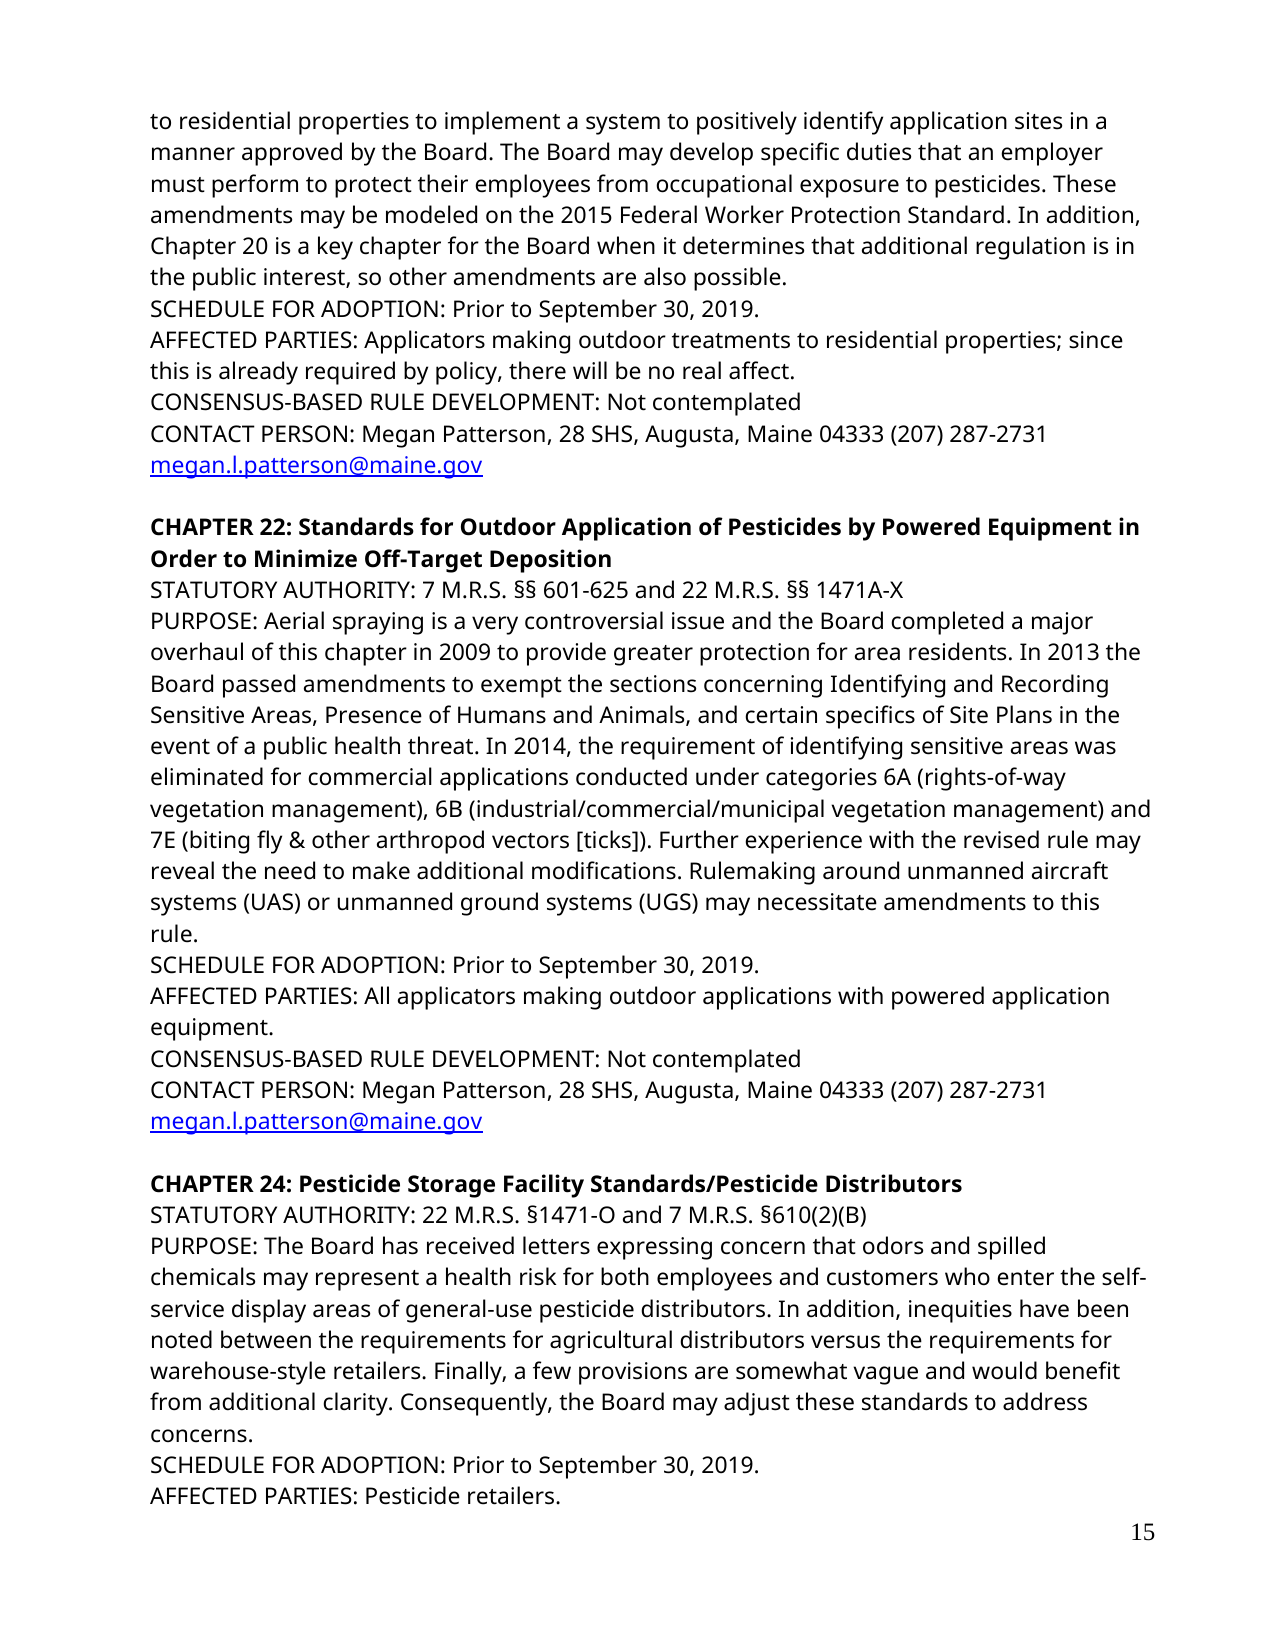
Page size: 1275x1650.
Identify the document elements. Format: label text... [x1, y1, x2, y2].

text CHAPTER 22: Standards for Outdoor Application of Pesticides by Powered Equipment in Order to Minimize Off-Target Deposition [150, 511, 1155, 574]
text CONSENSUS-BASED RULE DEVELOPMENT: Not contemplated [150, 1042, 1155, 1074]
text STATUTORY AUTHORITY: 22 M.R.S. §1471-O and 7 M.R.S. §610(2)(B) [150, 1199, 1155, 1230]
text AFFECTED PARTIES: Applicators making outdoor treatments to residential properties; since this is already required by policy, there will be no real affect. [150, 324, 1155, 386]
text AFFECTED PARTIES: Pesticide retailers. [150, 1480, 1155, 1511]
text PURPOSE: The Board has received letters expressing concern that odors and spilled chemicals may represent a health risk for both employees and customers who enter the self-service display areas of general-use pesticide distributors. In addition, inequities have been noted between the requirements for agricultural distributors versus the requirements for warehouse-style retailers. Finally, a few provisions are somewhat vague and would benefit from additional clarity. Consequently, the Board may adjust these standards to address concerns. [150, 1230, 1155, 1449]
text SCHEDULE FOR ADOPTION: Prior to September 30, 2019. [150, 1449, 1155, 1480]
text SCHEDULE FOR ADOPTION: Prior to September 30, 2019. [150, 292, 1155, 324]
text CHAPTER 24: Pesticide Storage Facility Standards/Pesticide Distributors [150, 1167, 1155, 1199]
text SCHEDULE FOR ADOPTION: Prior to September 30, 2019. [150, 949, 1155, 980]
text CONTACT PERSON: Megan Patterson, 28 SHS, Augusta, Maine 04333 (207) 287-2731 megan.l.patterson@maine.gov [150, 417, 1155, 480]
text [150, 105, 1155, 292]
text STATUTORY AUTHORITY: 7 M.R.S. §§ 601-625 and 22 M.R.S. §§ 1471A-X [150, 574, 1155, 605]
text CONTACT PERSON: Megan Patterson, 28 SHS, Augusta, Maine 04333 (207) 287-2731 megan.l.patterson@maine.gov [150, 1074, 1155, 1136]
text AFFECTED PARTIES: All applicators making outdoor applications with powered application equipment. [150, 980, 1155, 1042]
text PURPOSE: Aerial spraying is a very controversial issue and the Board completed a major overhaul of this chapter in 2009 to provide greater protection for area residents. In 2013 the Board passed amendments to exempt the sections concerning Identifying and Recording Sensitive Areas, Presence of Humans and Animals, and certain specifics of Site Plans in the event of a public health threat. In 2014, the requirement of identifying sensitive areas was eliminated for commercial applications conducted under categories 6A (rights-of-way vegetation management), 6B (industrial/commercial/municipal vegetation management) and 7E (biting fly & other arthropod vectors [ticks]). Further experience with the revised rule may reveal the need to make additional modifications. Rulemaking around unmanned aircraft systems (UAS) or unmanned ground systems (UGS) may necessitate amendments to this rule. [150, 605, 1155, 949]
text CONSENSUS-BASED RULE DEVELOPMENT: Not contemplated [150, 386, 1155, 417]
